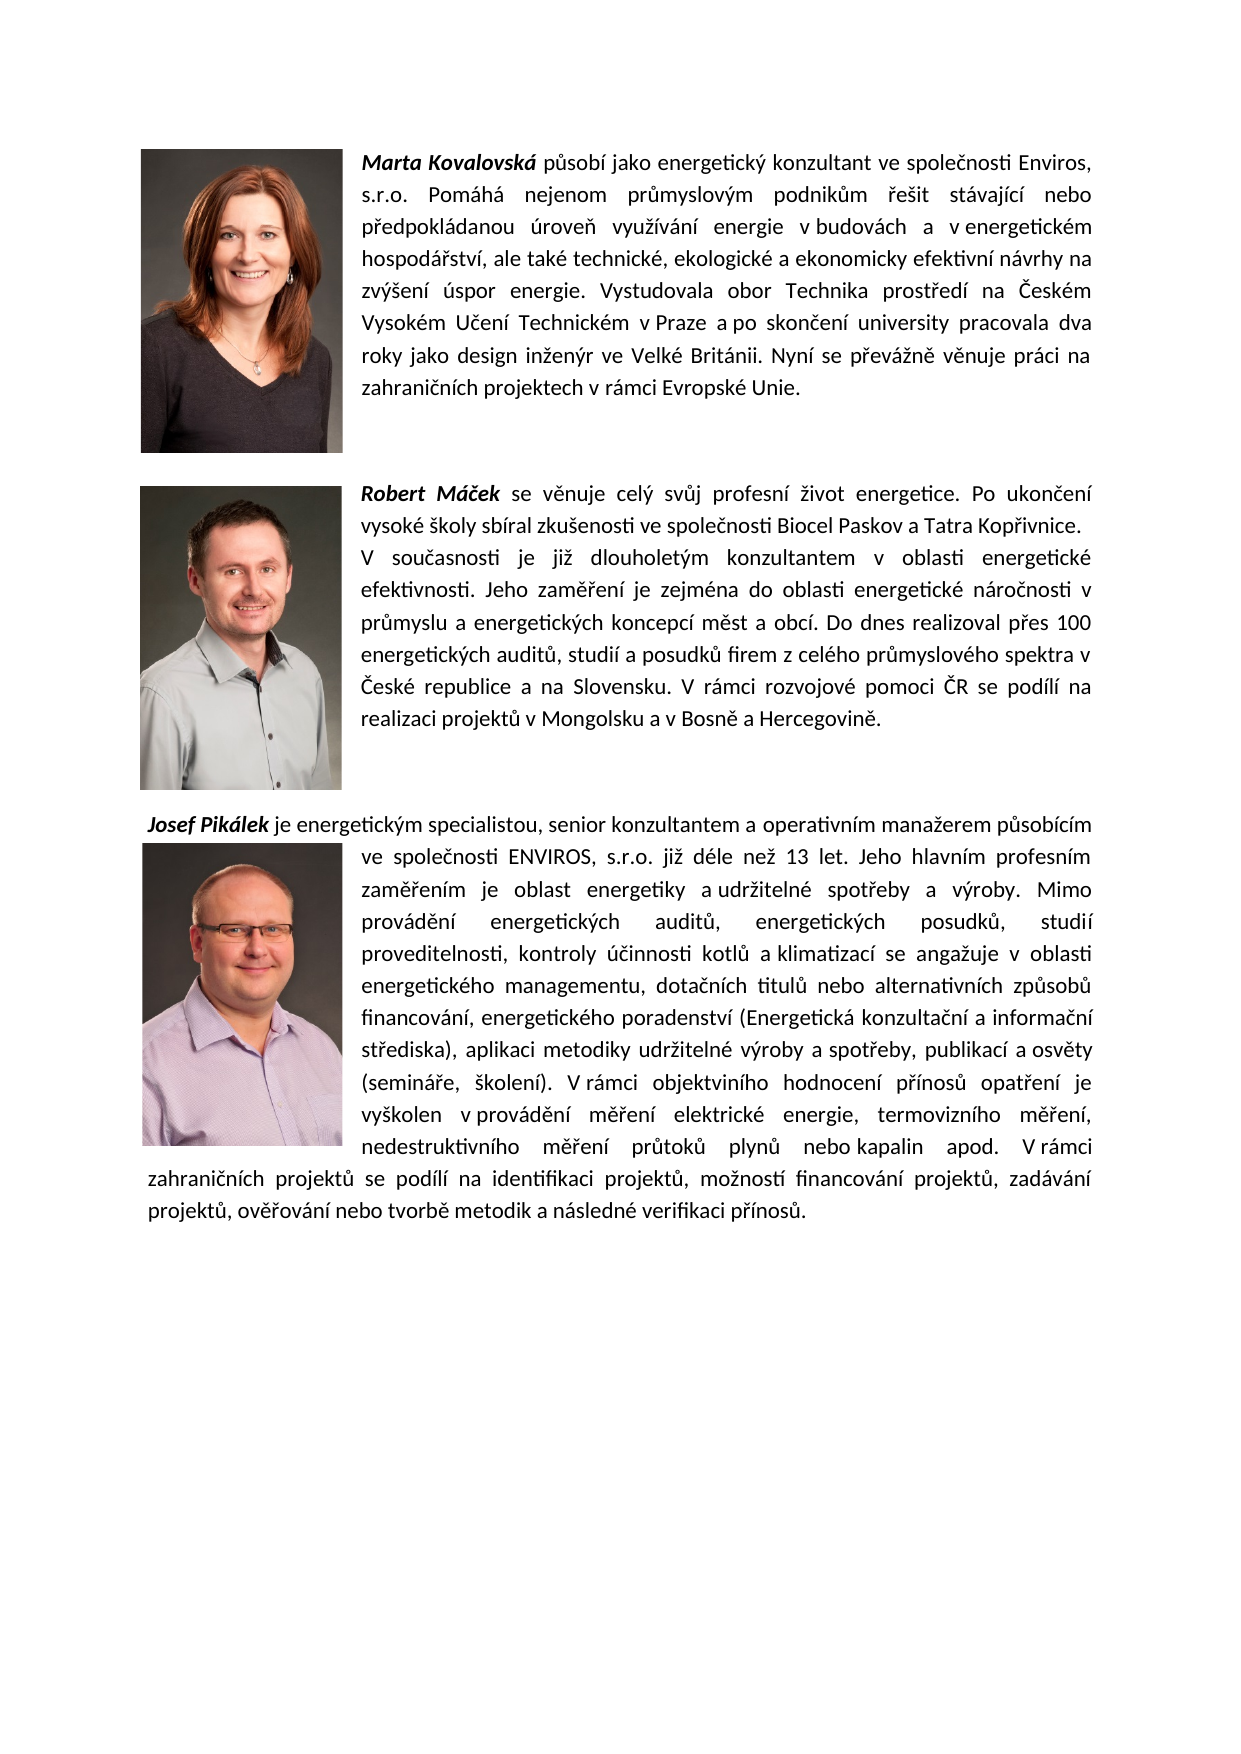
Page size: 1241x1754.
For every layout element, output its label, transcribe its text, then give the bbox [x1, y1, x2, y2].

text Robert Máček se věnuje celý svůj profesní život energetice. Po ukončení vysoké školy sbíral zkušenosti ve společnosti Biocel Paskov a Tatra Kopřivnice. V současnosti je již dlouholetým konzultantem v oblasti energetické efektivnosti. Jeho zaměření je zejména do oblasti energetické náročnosti v průmyslu a energetických koncepcí měst a obcí. Do dnes realizoval přes 100 energetických auditů, studií a posudků firem z celého průmyslového spektra v České republice a na Slovensku. V rámci rozvojové pomoci ČR se podílí na realizaci projektů v Mongolsku a v Bosně a Hercegovině. [148, 479, 1093, 732]
picture [140, 486, 342, 790]
picture [142, 843, 343, 1146]
text Josef Pikálek je energetickým specialistou, senior konzultantem a operativním manažerem působícím ve společnosti ENVIROS, s.r.o. již déle než 13 let. Jeho hlavním profesním zaměřením je oblast energetiky a udržitelné spotřeby a výroby. Mimo provádění energetických auditů, energetických posudků, studií proveditelnosti, kontroly účinnosti kotlů a klimatizací se angažuje v oblasti energetického managementu, dotačních titulů nebo alternativních způsobů financování, energetického poradenství (Energetická konzultační a informační střediska), aplikaci metodiky udržitelné výroby a spotřeby, publikací a osvěty (semináře, školení). V rámci objektviního hodnocení přínosů opatření je vyškolen v provádění měření elektrické energie, termovizního měření, nedestruktivního měření průtoků plynů nebo kapalin apod. V rámci zahraničních projektů se podílí na identifikaci projektů, možností financování projektů, zadávání projektů, ověřování nebo tvorbě metodik a následné verifikaci přínosů. [148, 810, 1093, 1224]
picture [140, 149, 343, 453]
text Marta Kovalovská působí jako energetický konzultant ve společnosti Enviros, s.r.o. Pomáhá nejenom průmyslovým podnikům řešit stávající nebo předpokládanou úroveň využívání energie v budovách a v energetickém hospodářství, ale také technické, ekologické a ekonomicky efektivní návrhy na zvýšení úspor energie. Vystudovala obor Technika prostředí na Českém Vysokém Učení Technickém v Praze a po skončení university pracovala dva roky jako design inženýr ve Velké Británii. Nyní se převážně věnuje práci na zahraničních projektech v rámci Evropské Unie. [148, 148, 1093, 401]
